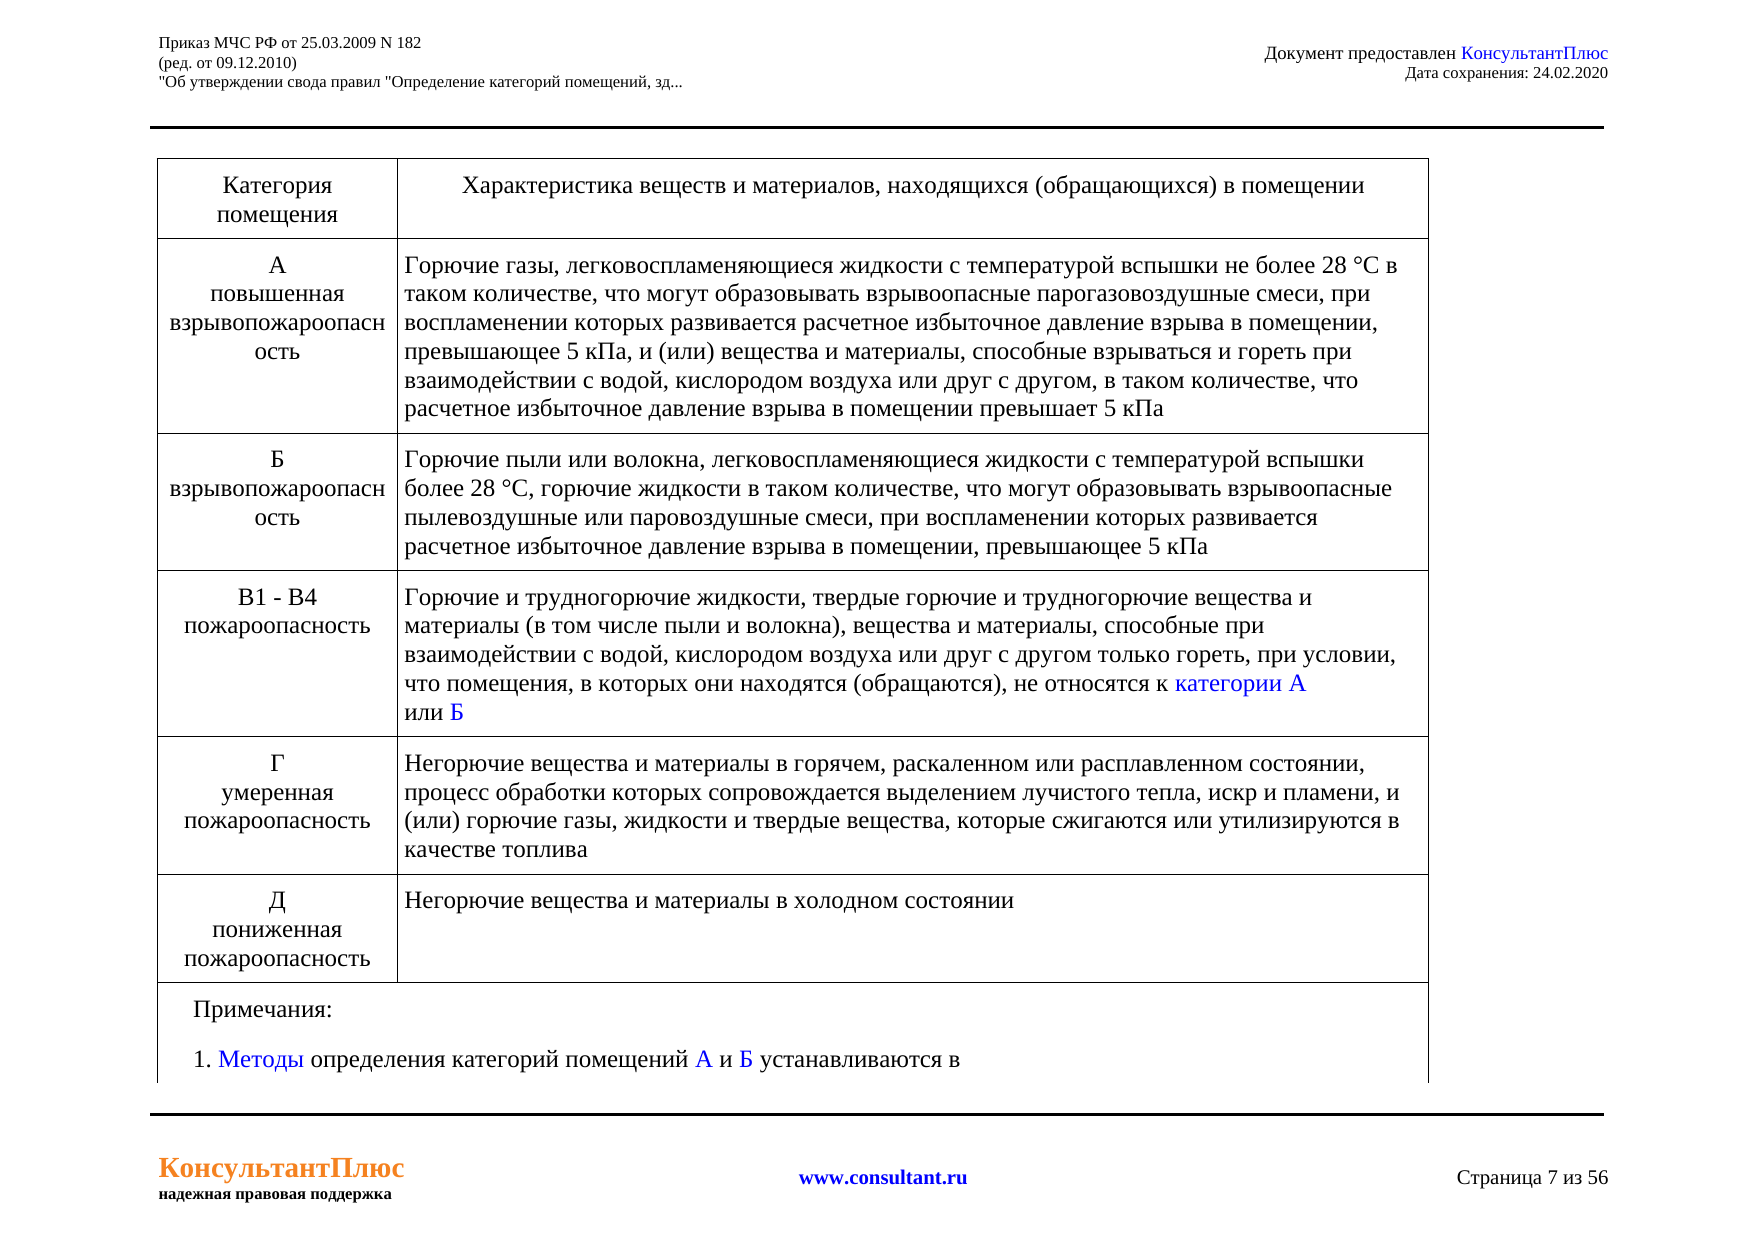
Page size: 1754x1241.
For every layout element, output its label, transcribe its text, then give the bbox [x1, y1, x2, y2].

table_cell Негорючие вещества и материалы в холодном состоянии [398, 875, 1428, 982]
table_cell В1 - В4 пожароопасность [158, 571, 397, 736]
table_cell Горючие пыли или волокна, легковоспламеняющиеся жидкости с температурой вспышки более 28 °C, горючие жидкости в таком количестве, что могут образовывать взрывоопасные пылевоздушные или паровоздушные смеси, при воспламенении которых развивается расчетное избыточное давление взрыва в помещении, превышающее 5 кПа [398, 434, 1428, 570]
table_header Категория помещения [158, 159, 397, 238]
table_cell Д пониженная пожароопасность [158, 875, 397, 982]
table_cell Б взрывопожароопасность [158, 434, 397, 570]
table_cell Г умеренная пожароопасность [158, 737, 397, 873]
table_cell Негорючие вещества и материалы в горячем, раскаленном или расплавленном состоянии, процесс обработки которых сопровождается выделением лучистого тепла, искр и пламени, и (или) горючие газы, жидкости и твердые вещества, которые сжигаются или утилизируются в качестве топлива [398, 737, 1428, 873]
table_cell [158, 1033, 1428, 1083]
table_header Характеристика веществ и материалов, находящихся (обращающихся) в помещении [398, 159, 1428, 238]
table_cell Горючие газы, легковоспламеняющиеся жидкости с температурой вспышки не более 28 °C в таком количестве, что могут образовывать взрывоопасные парогазовоздушные смеси, при воспламенении которых развивается расчетное избыточное давление взрыва в помещении, превышающее 5 кПа, и (или) вещества и материалы, способные взрываться и гореть при взаимодействии с водой, кислородом воздуха или друг с другом, в таком количестве, что расчетное избыточное давление взрыва в помещении превышает 5 кПа [398, 239, 1428, 433]
table_cell А повышенная взрывопожароопасность [158, 239, 397, 433]
table_cell Горючие и трудногорючие жидкости, твердые горючие и трудногорючие вещества и материалы (в том числе пыли и волокна), вещества и материалы, способные при взаимодействии с водой, кислородом воздуха или друг с другом только гореть, при условии, что помещения, в которых они находятся (обращаются), не относятся к категории А или Б [398, 571, 1428, 736]
table_cell Примечания: [158, 983, 1428, 1033]
